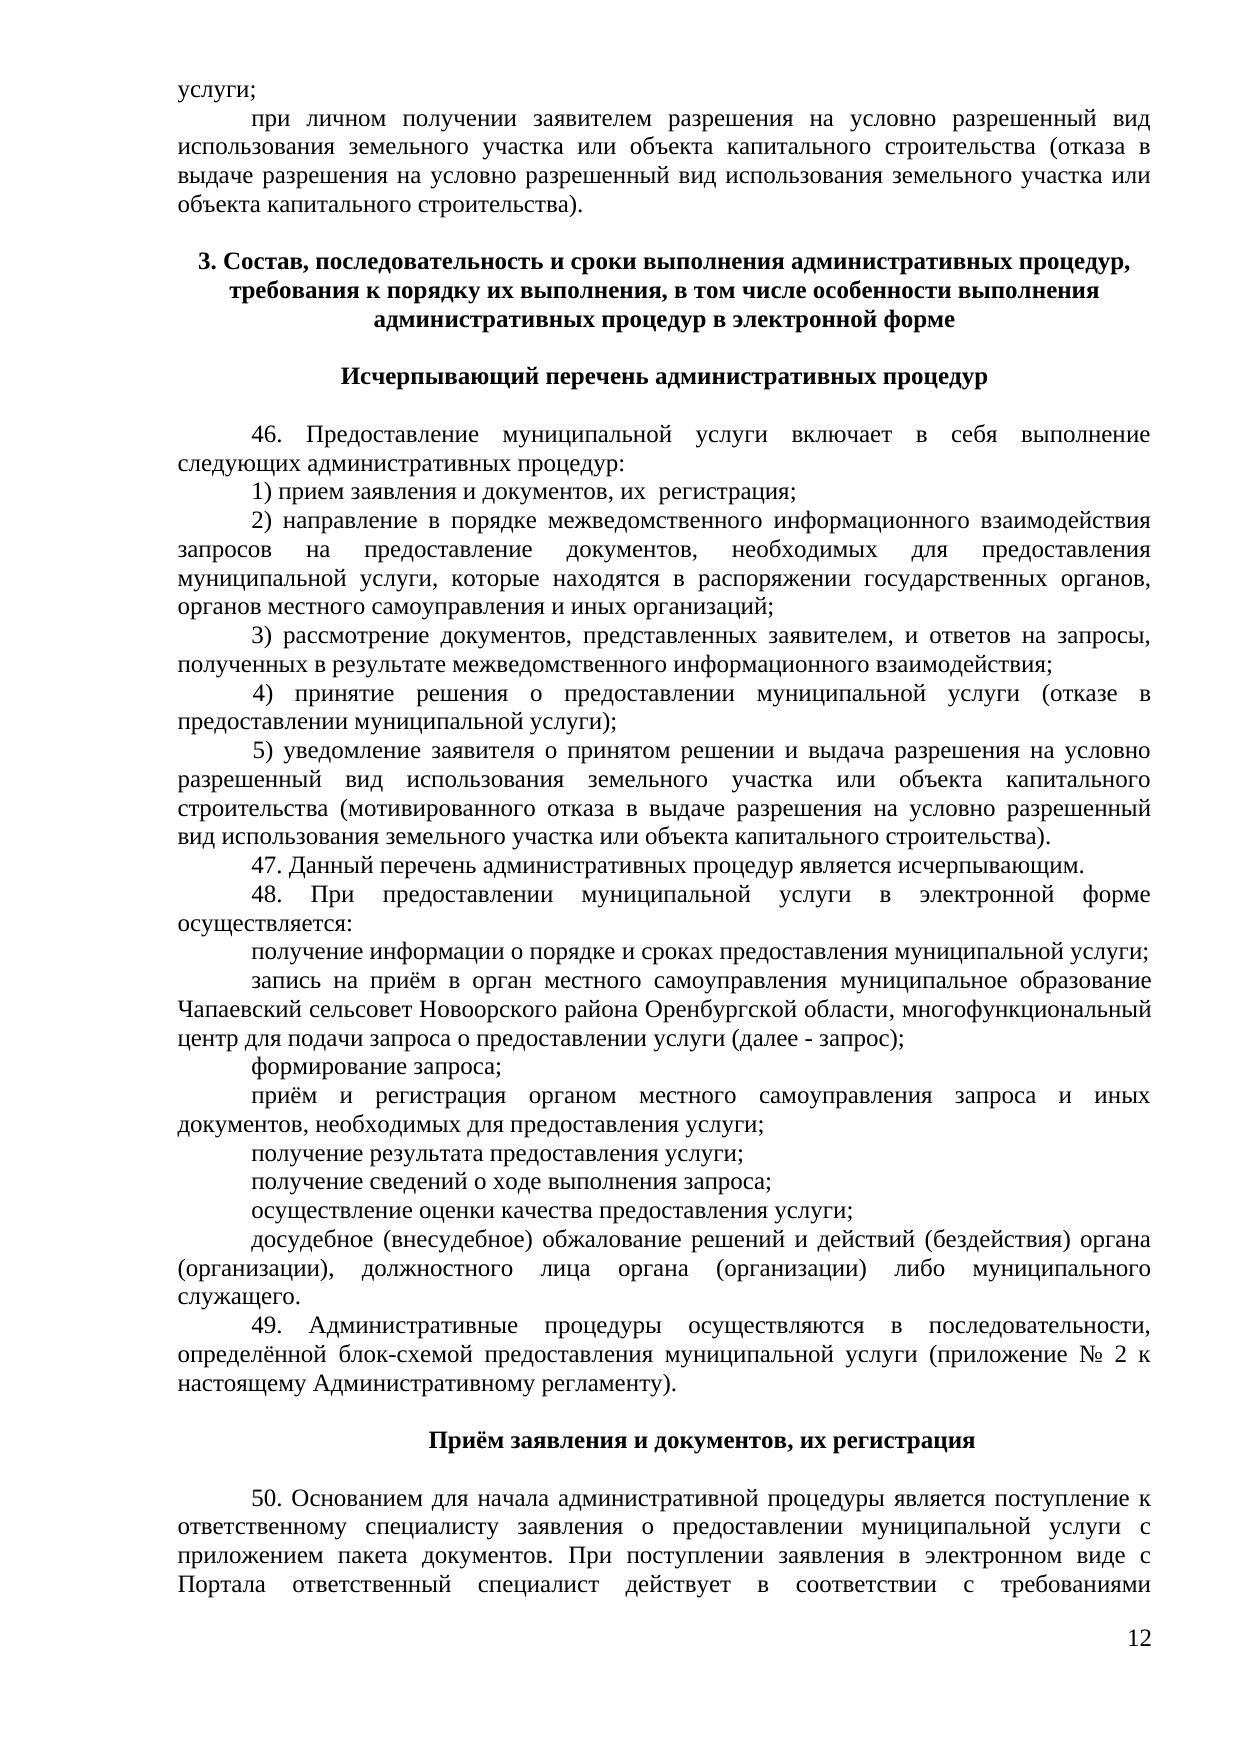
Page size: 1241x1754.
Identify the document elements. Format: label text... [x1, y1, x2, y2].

text 4) принятие решения о предоставлении муниципальной услуги (отказе в предоставлении муниципальной услуги); [177, 678, 1152, 735]
text формирование запроса; [177, 1051, 1152, 1080]
text 1) прием заявления и документов, их регистрация; [177, 476, 1152, 505]
text 5) уведомление заявителя о принятом решении и выдача разрешения на условно разрешенный вид использования земельного участка или объекта капитального строительства (мотивированного отказа в выдаче разрешения на условно разрешенный вид использования земельного участка или объекта капитального строительства). [177, 735, 1152, 850]
text 2) направление в порядке межведомственного информационного взаимодействия запросов на предоставление документов, необходимых для предоставления муниципальной услуги, которые находятся в распоряжении государственных органов, органов местного самоуправления и иных организаций; [177, 505, 1152, 620]
text 48. При предоставлении муниципальной услуги в электронной форме осуществляется: [177, 879, 1152, 936]
text приём и регистрация органом местного самоуправления запроса и иных документов, необходимых для предоставления услуги; [177, 1080, 1152, 1138]
text 3. Состав, последовательность и сроки выполнения административных процедур, требования к порядку их выполнения, в том числе особенности выполнения [177, 246, 1152, 304]
text запись на приём в орган местного самоуправления муниципальное образование Чапаевский сельсовет Новоорского района Оренбургской области, многофункциональный центр для подачи запроса о предоставлении услуги (далее - запрос); [177, 965, 1152, 1051]
text Приём заявления и документов, их регистрация [177, 1425, 1152, 1454]
text досудебное (внесудебное) обжалование решений и действий (бездействия) органа (организации), должностного лица органа (организации) либо муниципального служащего. [177, 1224, 1152, 1310]
text административных процедур в электронной форме [177, 304, 1152, 333]
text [177, 74, 1152, 103]
text получение информации о порядке и сроках предоставления муниципальной услуги; [177, 936, 1152, 965]
text Исчерпывающий перечень административных процедур [177, 361, 1152, 390]
text при личном получении заявителем разрешения на условно разрешенный вид использования земельного участка или объекта капитального строительства (отказа в выдаче разрешения на условно разрешенный вид использования земельного участка или объекта капитального строительства). [177, 103, 1152, 218]
text 49. Административные процедуры осуществляются в последовательности, определённой блок-схемой предоставления муниципальной услуги (приложение № 2 к настоящему Административному регламенту). [177, 1310, 1152, 1396]
text осуществление оценки качества предоставления услуги; [177, 1195, 1152, 1224]
text получение результата предоставления услуги; [177, 1138, 1152, 1166]
text получение сведений о ходе выполнения запроса; [177, 1166, 1152, 1195]
text 47. Данный перечень административных процедур является исчерпывающим. [177, 850, 1152, 879]
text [177, 1483, 1152, 1598]
text 46. Предоставление муниципальной услуги включает в себя выполнение следующих административных процедур: [177, 419, 1152, 476]
text 3) рассмотрение документов, представленных заявителем, и ответов на запросы, полученных в результате межведомственного информационного взаимодействия; [177, 620, 1152, 678]
